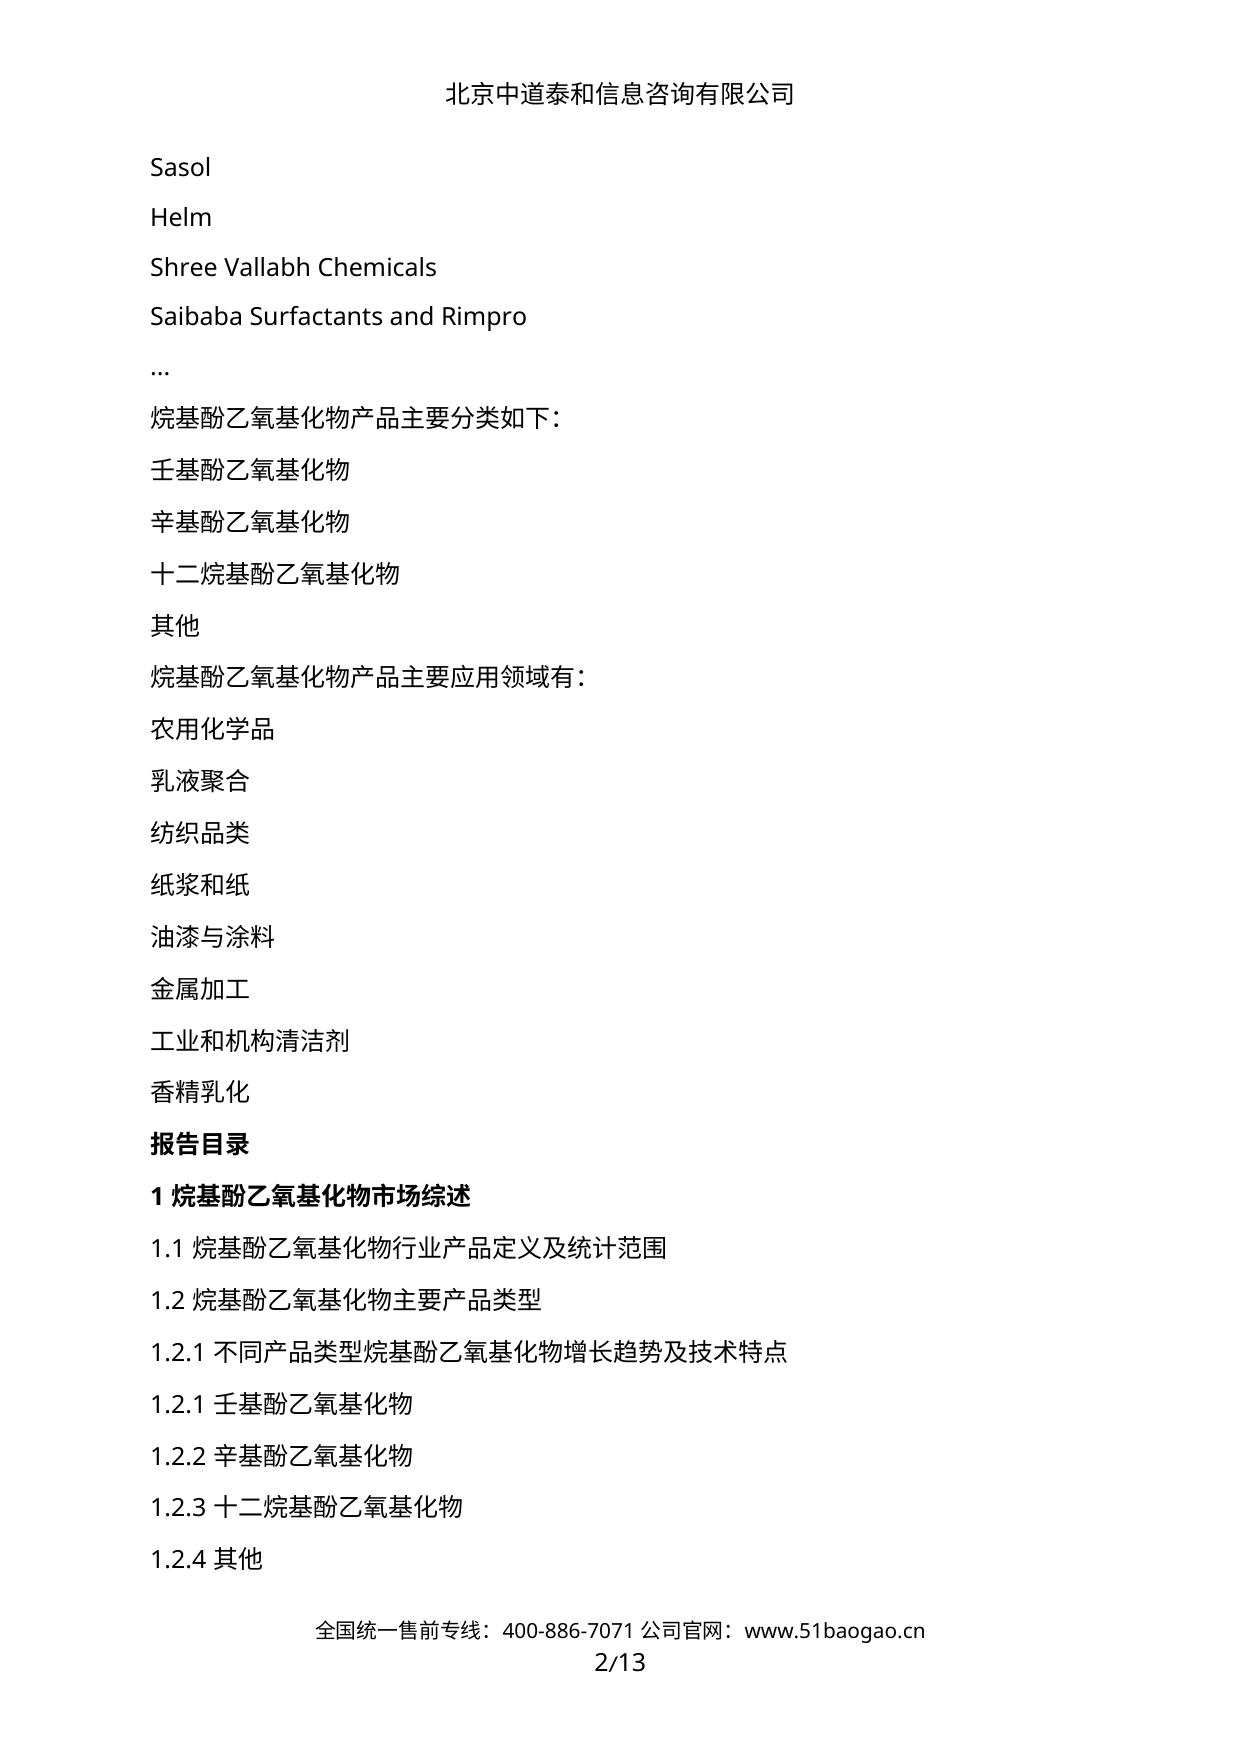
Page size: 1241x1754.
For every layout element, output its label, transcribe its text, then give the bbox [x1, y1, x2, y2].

text 纸浆和纸 [150, 865, 1090, 902]
text 1.2.1 壬基酚乙氧基化物 [150, 1384, 1090, 1420]
text 1 烷基酚乙氧基化物市场综述 [150, 1177, 1090, 1213]
text 1.1 烷基酚乙氧基化物行业产品定义及统计范围 [150, 1228, 1090, 1265]
text 1.2 烷基酚乙氧基化物主要产品类型 [150, 1280, 1090, 1317]
text 乳液聚合 [150, 762, 1090, 798]
text 1.2.1 不同产品类型烷基酚乙氧基化物增长趋势及技术特点 [150, 1332, 1090, 1368]
text 壬基酚乙氧基化物 [150, 450, 1090, 487]
text ... [150, 349, 1090, 383]
text 农用化学品 [150, 710, 1090, 746]
text 1.2.3 十二烷基酚乙氧基化物 [150, 1488, 1090, 1524]
text 工业和机构清洁剂 [150, 1021, 1090, 1057]
text 辛基酚乙氧基化物 [150, 502, 1090, 538]
text 金属加工 [150, 969, 1090, 1005]
text 1.2.2 辛基酚乙氧基化物 [150, 1436, 1090, 1472]
text 烷基酚乙氧基化物产品主要应用领域有： [150, 658, 1090, 694]
text Helm [150, 200, 1090, 234]
text 油漆与涂料 [150, 917, 1090, 953]
text 十二烷基酚乙氧基化物 [150, 554, 1090, 590]
text 1.2.4 其他 [150, 1540, 1090, 1576]
text 烷基酚乙氧基化物产品主要分类如下： [150, 398, 1090, 435]
text 香精乳化 [150, 1073, 1090, 1109]
text Shree Vallabh Chemicals [150, 249, 1090, 283]
text 其他 [150, 606, 1090, 642]
text 纺织品类 [150, 813, 1090, 850]
text Sasol [150, 150, 1090, 184]
text Saibaba Surfactants and Rimpro [150, 299, 1090, 333]
text 报告目录 [150, 1125, 1090, 1161]
